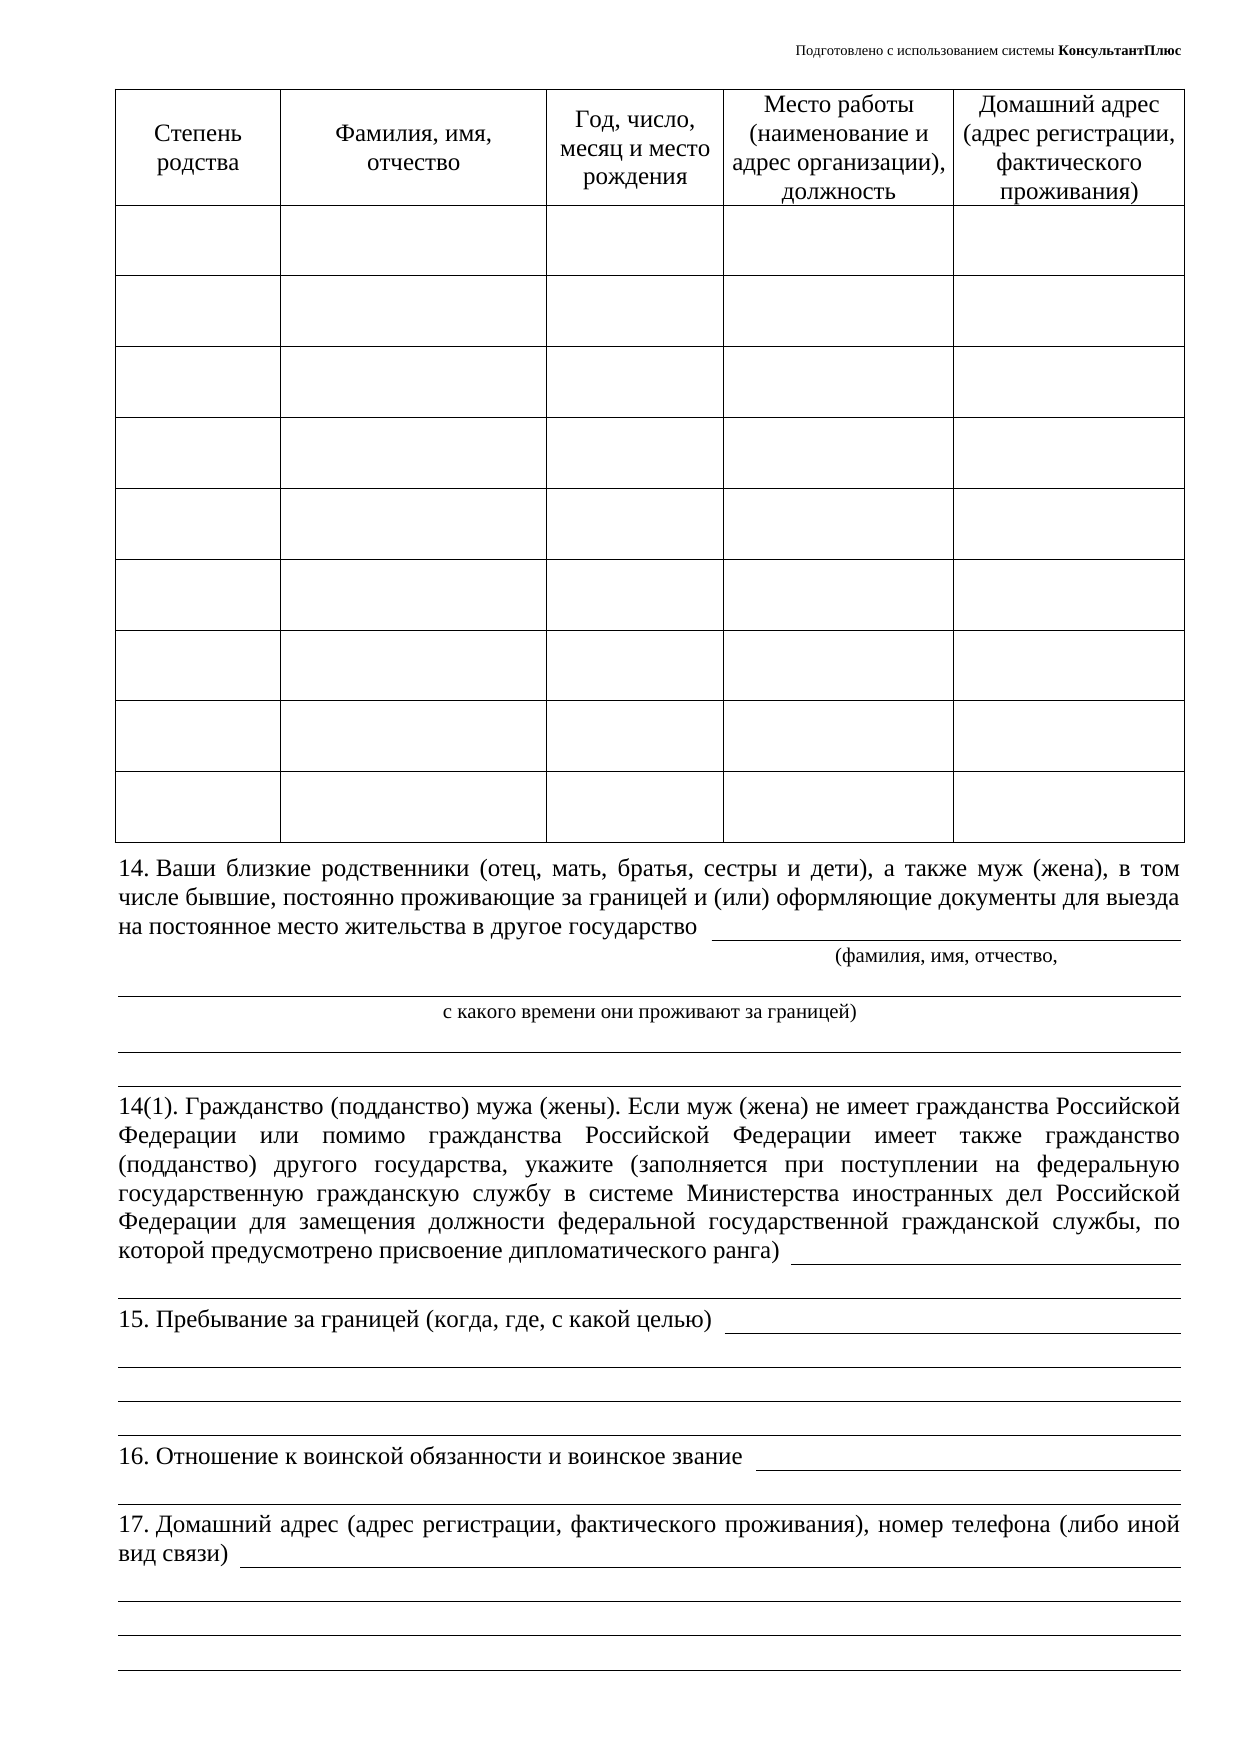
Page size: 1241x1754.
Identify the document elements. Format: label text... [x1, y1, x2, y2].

table_header Степень родства [116, 90, 280, 204]
table_cell [724, 772, 953, 842]
table_cell [116, 276, 280, 346]
table_cell [547, 347, 723, 417]
table_cell [724, 701, 953, 771]
table_cell [547, 276, 723, 346]
table_cell [547, 206, 723, 275]
table_cell [724, 489, 953, 559]
table_cell [724, 206, 953, 275]
table_cell [116, 418, 280, 488]
table_cell [724, 347, 953, 417]
table_cell [116, 772, 280, 842]
table_cell [281, 347, 546, 417]
text 17. Домашний адрес (адрес регистрации, фактического проживания), номер телефона (либо иной вид связи) [118, 1509, 1181, 1567]
table_cell [116, 701, 280, 771]
table_cell [954, 772, 1184, 842]
table_cell [547, 560, 723, 629]
table_cell [281, 489, 546, 559]
table_cell [281, 772, 546, 842]
table_cell [116, 347, 280, 417]
table_cell [116, 560, 280, 629]
table_cell [281, 631, 546, 700]
table_cell [547, 772, 723, 842]
table_cell [281, 560, 546, 629]
table_cell [724, 418, 953, 488]
text 15. Пребывание за границей (когда, где, с какой целью) [118, 1304, 1181, 1332]
table_cell [547, 701, 723, 771]
table_cell [954, 701, 1184, 771]
table_cell [724, 631, 953, 700]
table_cell [954, 276, 1184, 346]
text 16. Отношение к воинской обязанности и воинское звание [118, 1441, 1181, 1469]
table_cell [116, 489, 280, 559]
table_header Домашний адрес (адрес регистрации, фактического проживания) [954, 90, 1184, 204]
table_cell [954, 418, 1184, 488]
table_cell [954, 347, 1184, 417]
table_cell [281, 701, 546, 771]
table_cell [724, 560, 953, 629]
text с какого времени они проживают за границей) [118, 997, 1181, 1023]
table_header Фамилия, имя, отчество [281, 90, 546, 204]
text 14(1). Гражданство (подданство) мужа (жены). Если муж (жена) не имеет гражданства Российской Федерации или помимо гражданства Российской Федерации имеет также гражданство (подданство) другого государства, укажите (заполняется при поступлении на федеральную государственную гражданскую службу в системе Министерства иностранных дел Российской Федерации для замещения должности федеральной государственной гражданской службы, по которой предусмотрено присвоение дипломатического ранга) [118, 1091, 1181, 1264]
table_cell [547, 418, 723, 488]
table_header Место работы (наименование и адрес организации), должность [724, 90, 953, 204]
table_cell [724, 276, 953, 346]
table_cell [954, 489, 1184, 559]
table_cell [954, 206, 1184, 275]
text 14. Ваши близкие родственники (отец, мать, братья, сестры и дети), а также муж (жена), в том числе бывшие, постоянно проживающие за границей и (или) оформляющие документы для выезда на постоянное место жительства в другое государство [118, 853, 1181, 940]
table_cell [547, 489, 723, 559]
table_cell [954, 631, 1184, 700]
table_cell [116, 631, 280, 700]
table_cell [116, 206, 280, 275]
table_cell [281, 418, 546, 488]
table_cell [547, 631, 723, 700]
table_header Год, число, месяц и место рождения [547, 90, 723, 204]
table_cell [954, 560, 1184, 629]
text (фамилия, имя, отчество, [712, 941, 1181, 967]
table_cell [281, 206, 546, 275]
table_cell [281, 276, 546, 346]
